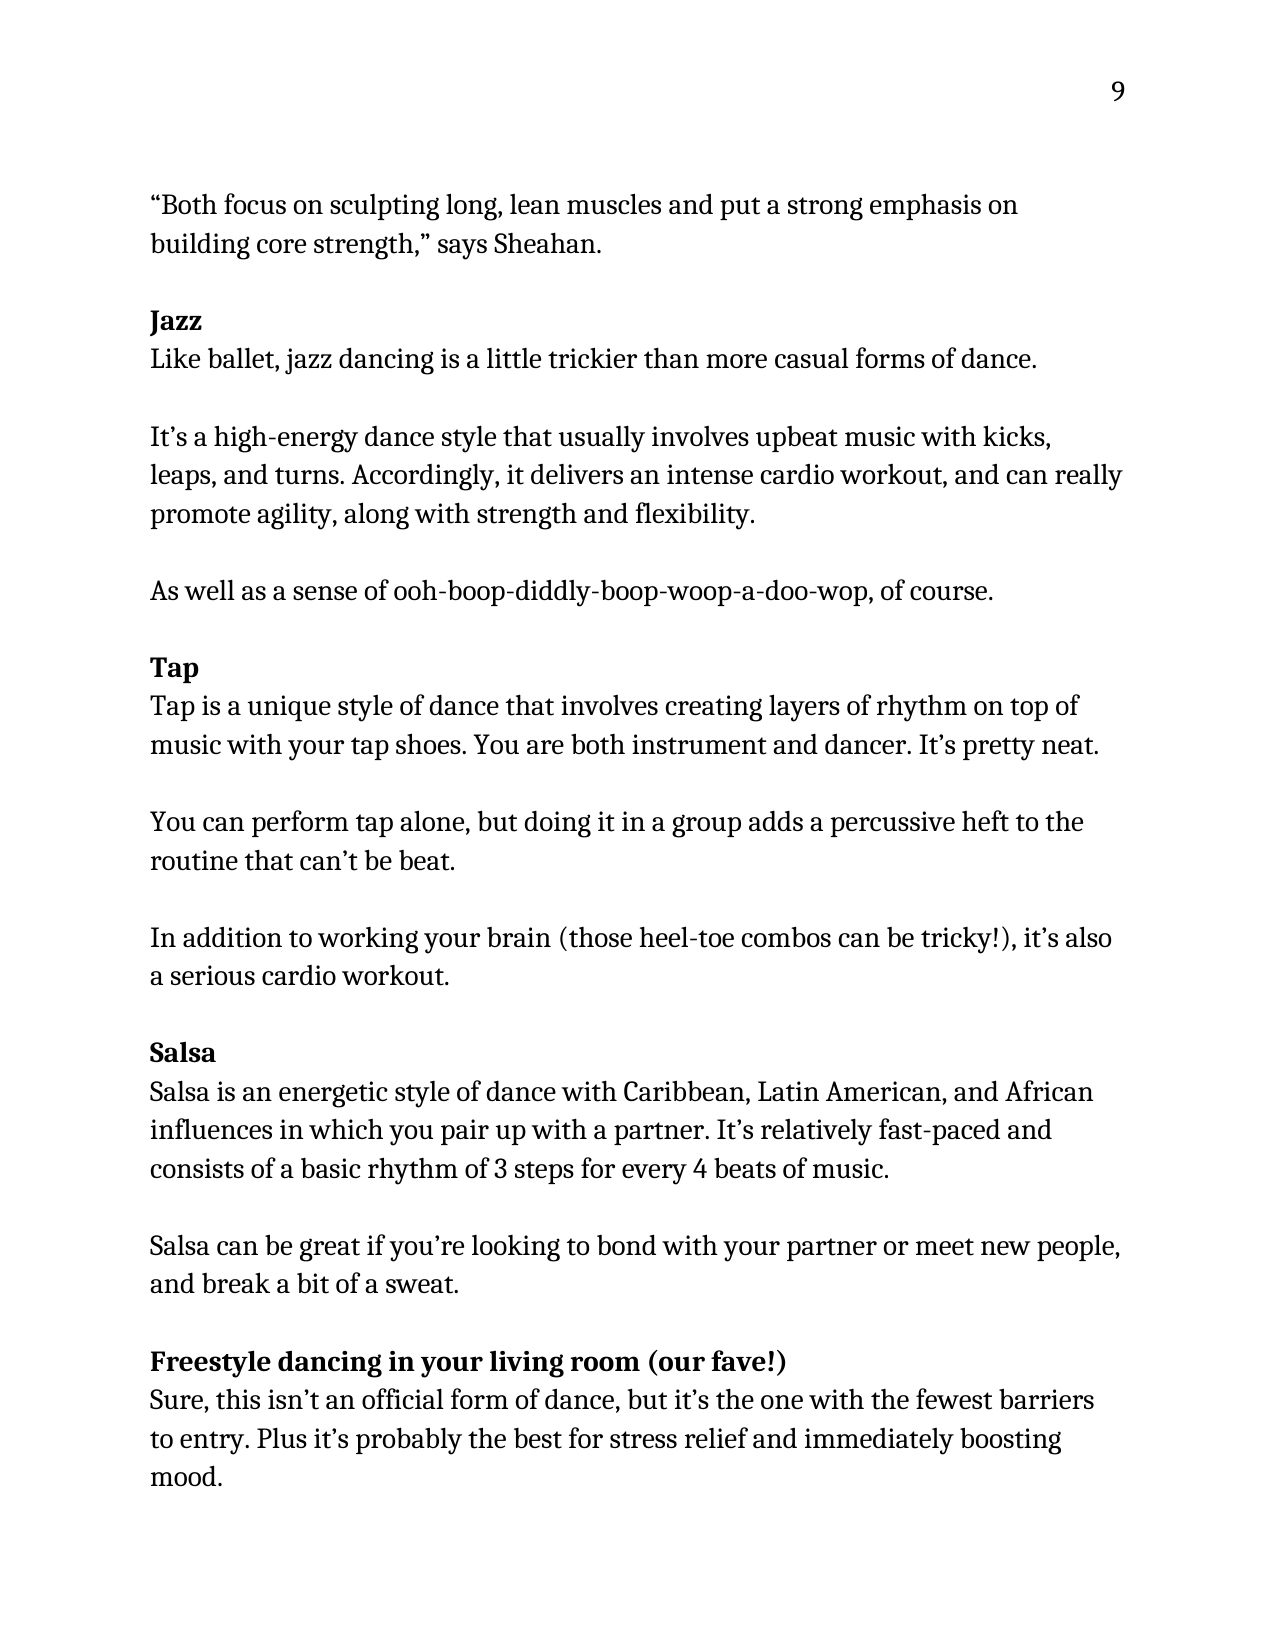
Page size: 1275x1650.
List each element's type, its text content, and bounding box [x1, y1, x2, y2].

text You can perform tap alone, but doing it in a group adds a percussive heft to the routine that can’t be beat. [150, 805, 1125, 877]
text Sure, this isn’t an official form of dance, but it’s the one with the fewest barriers to entry. Plus it’s probably the best for stress relief and immediately boosting mood. [150, 1383, 1125, 1494]
text Jazz [150, 304, 1125, 338]
text “Both focus on sculpting long, lean muscles and put a strong emphasis on building core strength,” says Sheahan. [150, 188, 1125, 261]
text Like ballet, jazz dancing is a little trickier than more casual forms of dance. [150, 343, 1125, 376]
text Salsa can be great if you’re looking to bond with your partner or meet new people, and break a bit of a sweat. [150, 1229, 1125, 1301]
text Tap is a unique style of dance that involves creating layers of rhythm on top of music with your tap shoes. You are both instrument and dancer. It’s pretty neat. [150, 689, 1125, 762]
text As well as a sense of ooh-boop-diddly-boop-woop-a-doo-wop, of course. [150, 574, 1125, 607]
text Tap [150, 651, 1125, 684]
text In addition to working your brain (those heel-toe combos can be tricky!), it’s also a serious cardio workout. [150, 921, 1125, 993]
text It’s a high-energy dance style that usually involves upbeat music with kicks, leaps, and turns. Accordingly, it delivers an intense cardio workout, and can really promote agility, along with strength and flexibility. [150, 420, 1125, 530]
text Freestyle dancing in your living room (our fave!) [150, 1345, 1125, 1378]
text Salsa is an energetic style of dance with Caribbean, Latin American, and African influences in which you pair up with a partner. It’s relatively fast-paced and consists of a basic rhythm of 3 steps for every 4 beats of music. [150, 1075, 1125, 1186]
text Salsa [150, 1036, 1125, 1070]
